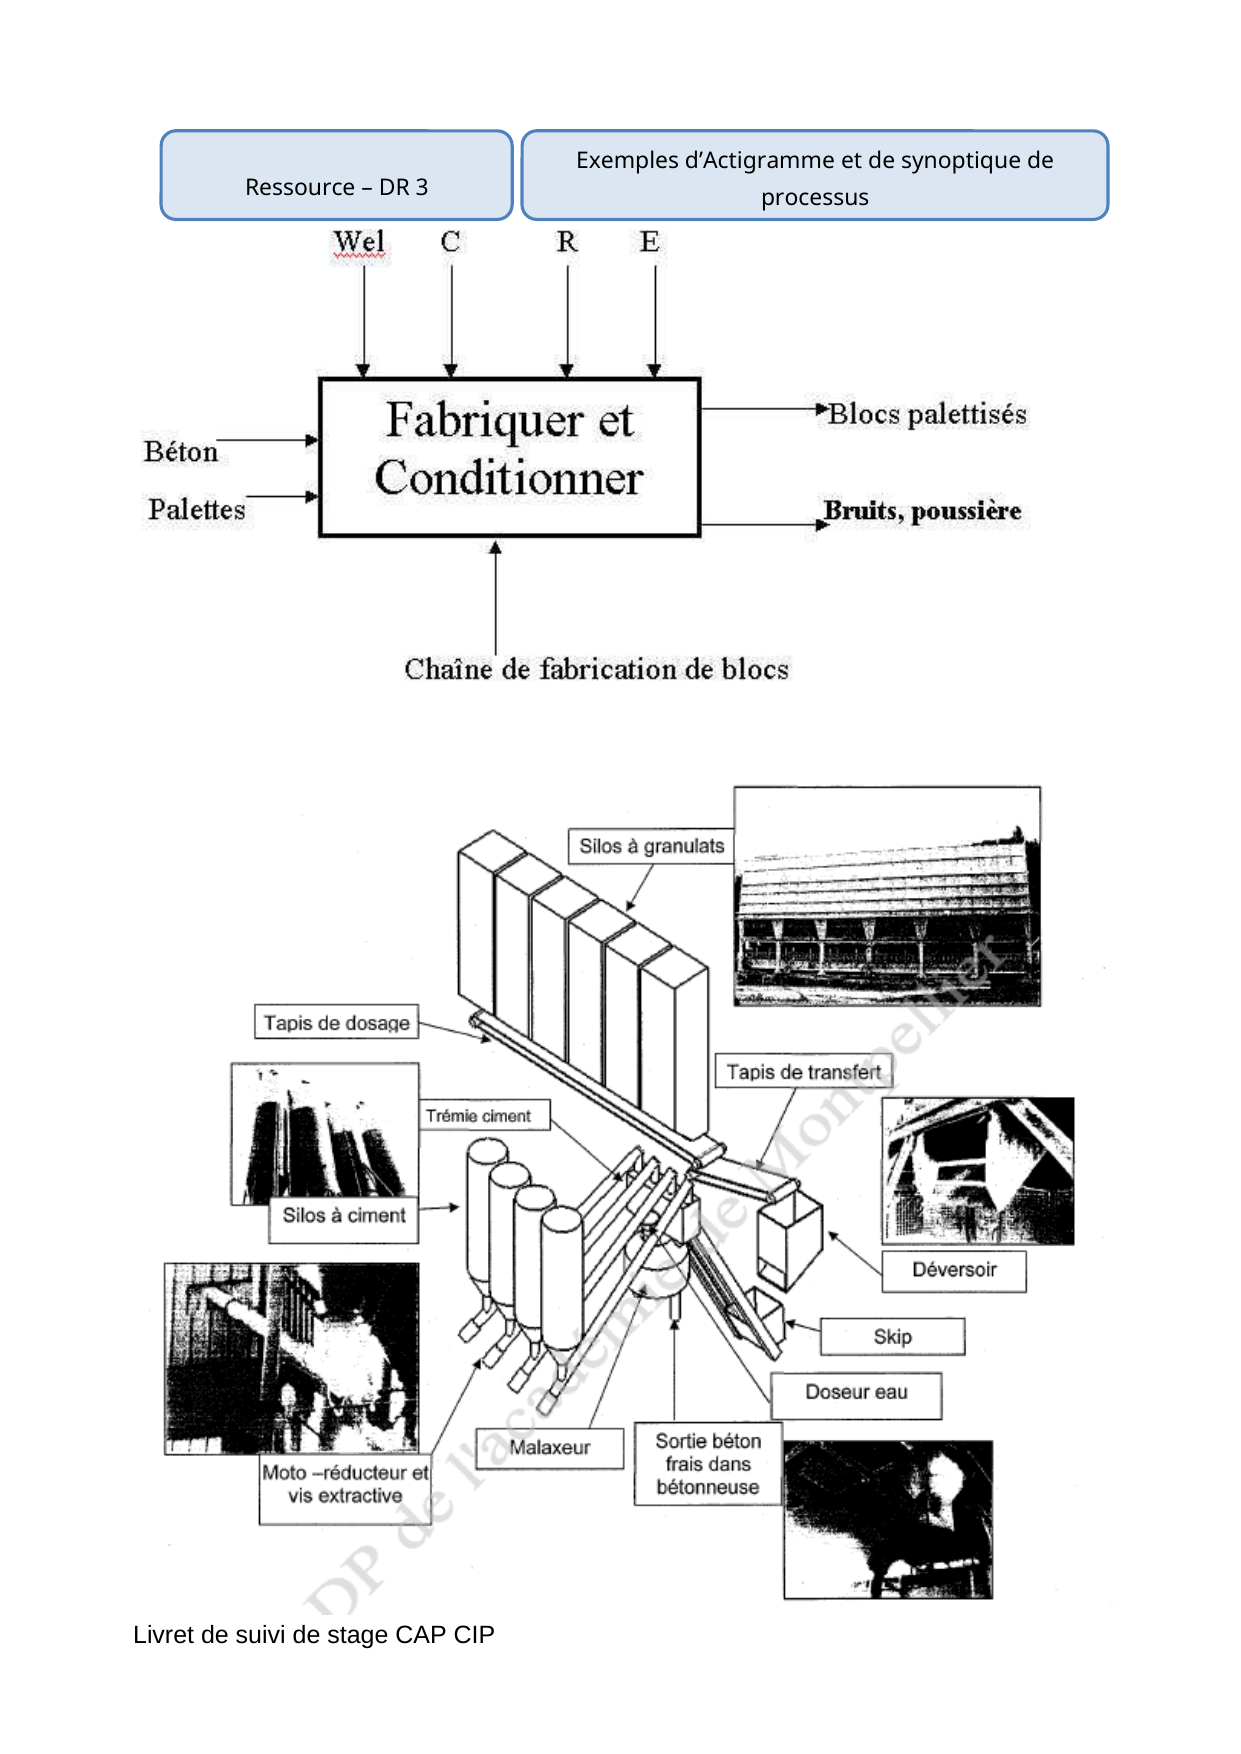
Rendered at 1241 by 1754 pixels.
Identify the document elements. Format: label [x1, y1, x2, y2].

picture [132, 773, 1113, 1615]
picture [132, 225, 1037, 695]
